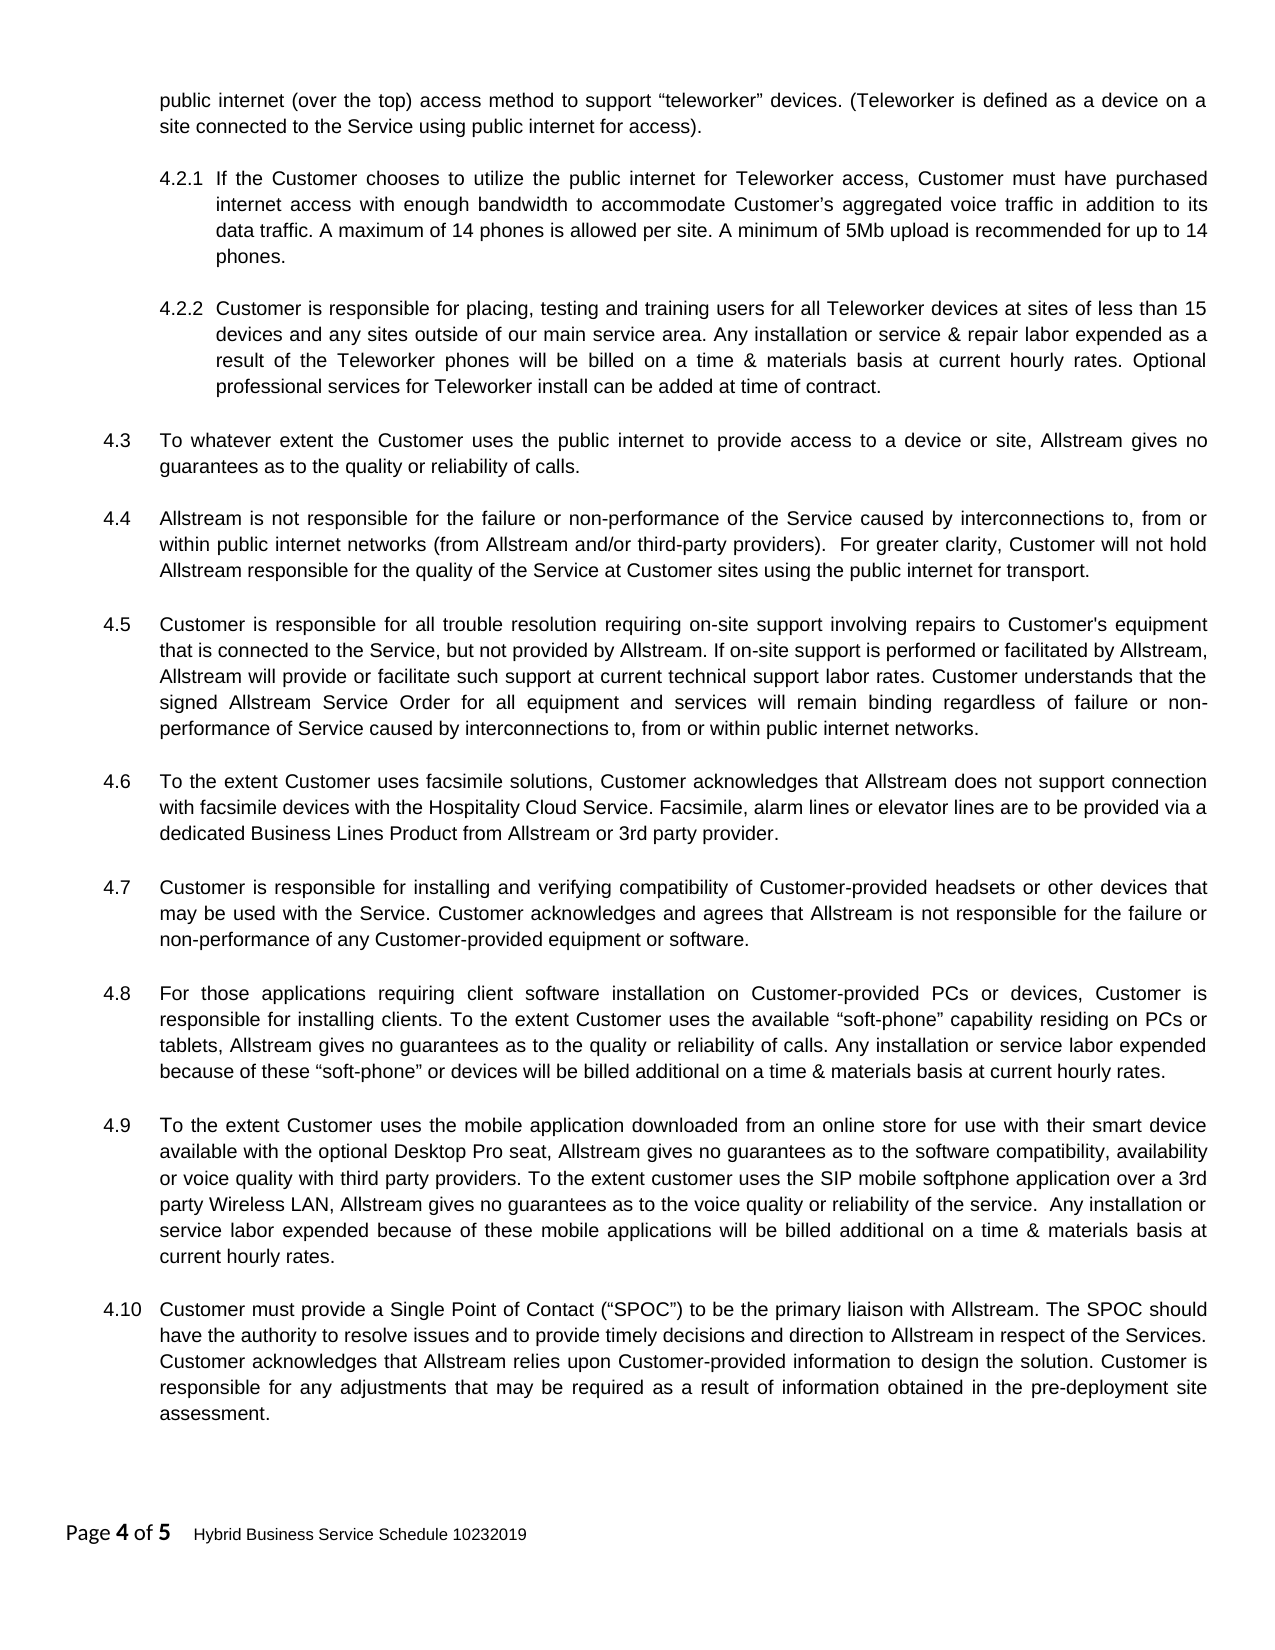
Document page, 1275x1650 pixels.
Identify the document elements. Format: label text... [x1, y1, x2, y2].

list Customer is responsible for placing, testing and training users for all Teleworker devices at sites of less than 15 devices and any sites outside of our main service area. Any installation or service & repair labor expended as a result of the Teleworker phones will be billed on a time & materials basis at current hourly rates. Optional professional services for Teleworker install can be added at time of contract. [159, 297, 1209, 398]
list To whatever extent the Customer uses the public internet to provide access to a device or site, Allstream gives no guarantees as to the quality or reliability of calls. [103, 429, 1209, 477]
list Customer must provide a Single Point of Contact (“SPOC”) to be the primary liaison with Allstream. The SPOC should have the authority to resolve issues and to provide timely decisions and direction to Allstream in respect of the Services. Customer acknowledges that Allstream relies upon Customer-provided information to design the solution. Customer is responsible for any adjustments that may be required as a result of information obtained in the pre-deployment site assessment. [103, 1298, 1209, 1425]
list If the Customer chooses to utilize the public internet for Teleworker access, Customer must have purchased internet access with enough bandwidth to accommodate Customer’s aggregated voice traffic in addition to its data traffic. A maximum of 14 phones is allowed per site. A minimum of 5Mb upload is recommended for up to 14 phones. [159, 167, 1209, 268]
list Customer is responsible for installing and verifying compatibility of Customer-provided headsets or other devices that may be used with the Service. Customer acknowledges and agrees that Allstream is not responsible for the failure or non-performance of any Customer-provided equipment or software. [103, 876, 1209, 951]
list To the extent Customer uses the mobile application downloaded from an online store for use with their smart device available with the optional Desktop Pro seat, Allstream gives no guarantees as to the software compatibility, availability or voice quality with third party providers. To the extent customer uses the SIP mobile softphone application over a 3rd party Wireless LAN, Allstream gives no guarantees as to the voice quality or reliability of the service. Any installation or service labor expended because of these mobile applications will be billed additional on a time & materials basis at current hourly rates. [103, 1113, 1209, 1267]
list Customer is responsible for all trouble resolution requiring on-site support involving repairs to Customer's equipment that is connected to the Service, but not provided by Allstream. If on-site support is performed or facilitated by Allstream, Allstream will provide or facilitate such support at current technical support labor rates. Customer understands that the signed Allstream Service Order for all equipment and services will remain binding regardless of failure or non-performance of Service caused by interconnections to, from or within public internet networks. [103, 612, 1209, 739]
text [103, 89, 1209, 137]
list To the extent Customer uses facsimile solutions, Customer acknowledges that Allstream does not support connection with facsimile devices with the Hospitality Cloud Service. Facsimile, alarm lines or elevator lines are to be provided via a dedicated Business Lines Product from Allstream or 3rd party provider. [103, 770, 1209, 845]
list Allstream is not responsible for the failure or non-performance of the Service caused by interconnections to, from or within public internet networks (from Allstream and/or third-party providers). For greater clarity, Customer will not hold Allstream responsible for the quality of the Service at Customer sites using the public internet for transport. [103, 507, 1209, 582]
list For those applications requiring client software installation on Customer-provided PCs or devices, Customer is responsible for installing clients. To the extent Customer uses the available “soft-phone” capability residing on PCs or tablets, Allstream gives no guarantees as to the quality or reliability of calls. Any installation or service labor expended because of these “soft-phone” or devices will be billed additional on a time & materials basis at current hourly rates. [103, 981, 1209, 1082]
